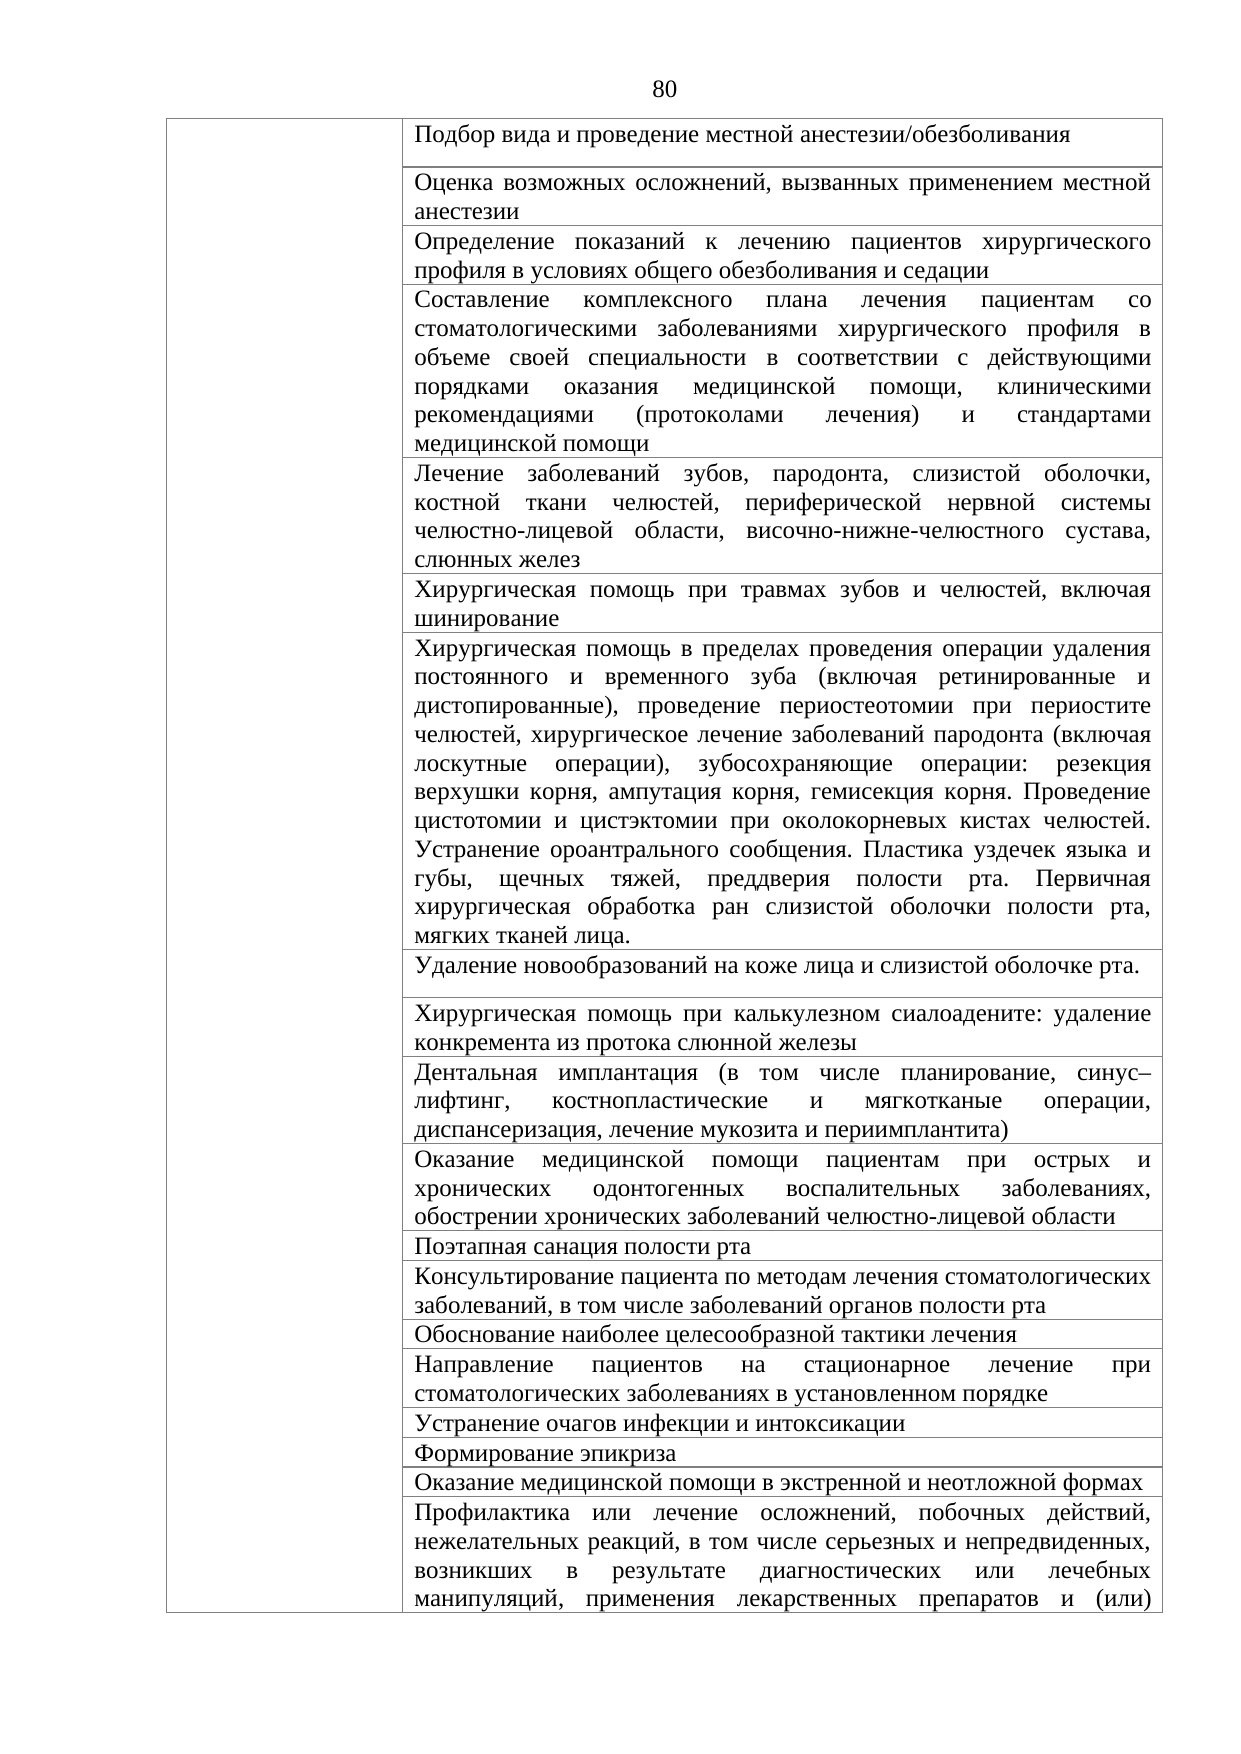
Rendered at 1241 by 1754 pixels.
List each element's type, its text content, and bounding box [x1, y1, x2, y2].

table_cell Оценка возможных осложнений, вызванных применением местной анестезии [403, 168, 1162, 225]
table_cell Оказание медицинской помощи в экстренной и неотложной формах [403, 1468, 1162, 1496]
table_cell Удаление новообразований на коже лица и слизистой оболочке рта. [403, 950, 1162, 997]
table_cell Направление пациентов на стационарное лечение при стоматологических заболеваниях в установленном порядке [403, 1349, 1162, 1407]
table_cell Консультирование пациента по методам лечения стоматологических заболеваний, в том числе заболеваний органов полости рта [403, 1261, 1162, 1318]
table_cell Лечение заболеваний зубов, пародонта, слизистой оболочки, костной ткани челюстей, периферической нервной системы челюстно-лицевой области, височно-нижне-челюстного сустава, слюнных желез [403, 458, 1162, 573]
table_cell Формирование эпикриза [403, 1438, 1162, 1466]
table_cell Поэтапная санация полости рта [403, 1231, 1162, 1260]
table_cell Хирургическая помощь при калькулезном сиалоадените: удаление конкремента из протока слюнной железы [403, 998, 1162, 1056]
table_cell Обоснование наиболее целесообразной тактики лечения [403, 1320, 1162, 1348]
table_cell Подбор вида и проведение местной анестезии/обезболивания [403, 119, 1162, 166]
table_cell Определение показаний к лечению пациентов хирургического профиля в условиях общего обезболивания и седации [403, 226, 1162, 283]
table_cell Хирургическая помощь в пределах проведения операции удаления постоянного и временного зуба (включая ретинированные и дистопированные), проведение периостеотомии при периостите челюстей, хирургическое лечение заболеваний пародонта (включая лоскутные операции), зубосохраняющие операции: резекция верхушки корня, ампутация корня, гемисекция корня. Проведение цистотомии и цистэктомии при околокорневых кистах челюстей. Устранение ороантрального сообщения. Пластика уздечек языка и губы, щечных тяжей, преддверия полости рта. Первичная хирургическая обработка ран слизистой оболочки полости рта, мягких тканей лица. [403, 633, 1162, 949]
table_cell Составление комплексного плана лечения пациентам со стоматологическими заболеваниями хирургического профиля в объеме своей специальности в соответствии с действующими порядками оказания медицинской помощи, клиническими рекомендациями (протоколами лечения) и стандартами медицинской помощи [403, 285, 1162, 457]
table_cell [403, 1497, 1162, 1612]
table_cell Дентальная имплантация (в том числе планирование, синус–лифтинг, костнопластические и мягкотканые операции, диспансеризация, лечение мукозита и периимплантита) [403, 1057, 1162, 1143]
table_cell Устранение очагов инфекции и интоксикации [403, 1408, 1162, 1437]
table_cell Хирургическая помощь при травмах зубов и челюстей, включая шинирование [403, 574, 1162, 632]
table_cell Оказание медицинской помощи пациентам при острых и хронических одонтогенных воспалительных заболеваниях, обострении хронических заболеваний челюстно-лицевой области [403, 1144, 1162, 1230]
